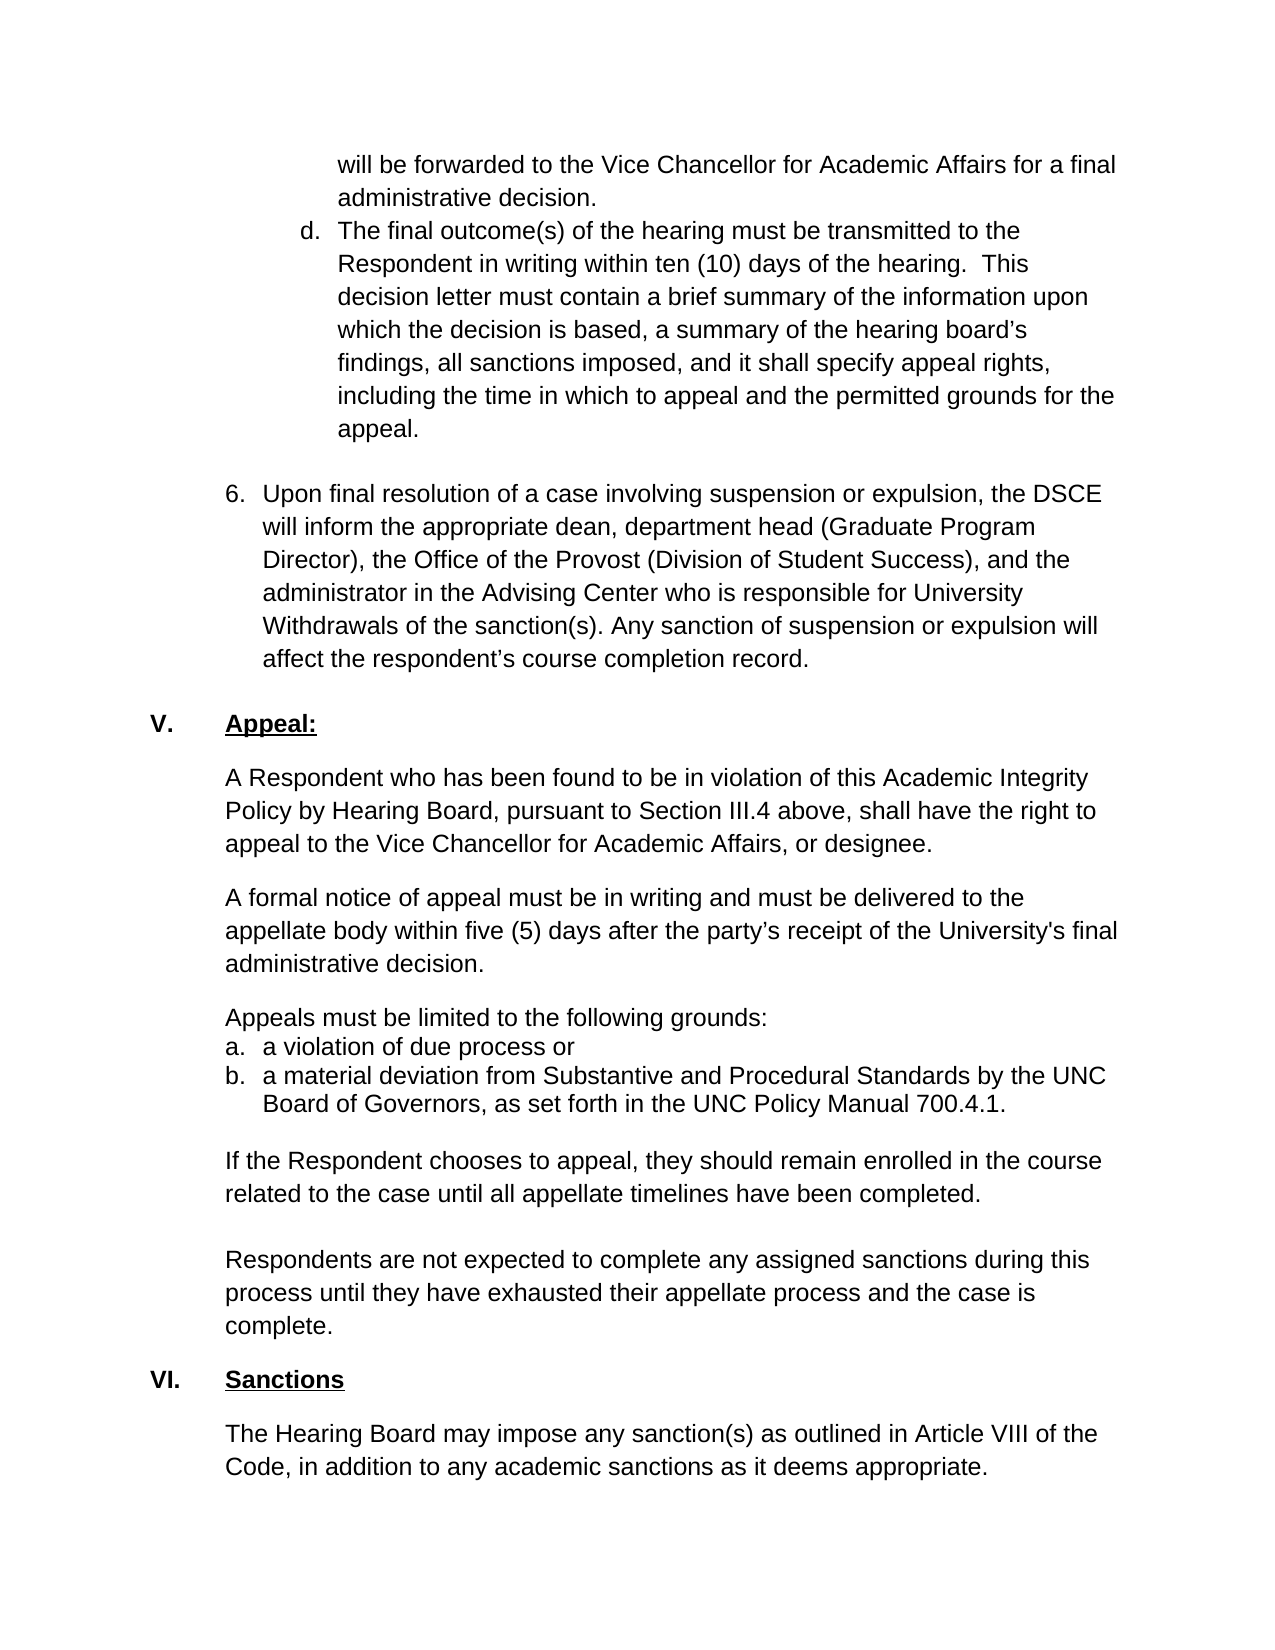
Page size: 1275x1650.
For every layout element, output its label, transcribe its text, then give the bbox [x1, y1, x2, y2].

list a violation of due process or [225, 1032, 1125, 1061]
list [300, 150, 1125, 212]
list Appeal: [150, 709, 1125, 738]
list Upon final resolution of a case involving suspension or expulsion, the DSCE will inform the appropriate dean, department head (Graduate Program Director), the Office of the Provost (Division of Student Success), and the administrator in the Advising Center who is responsible for University Withdrawals of the sanction(s). Any sanction of suspension or expulsion will affect the respondent’s course completion record. [225, 479, 1125, 705]
text If the Respondent chooses to appeal, they should remain enrolled in the course related to the case until all appellate timelines have been completed. Respondents are not expected to complete any assigned sanctions during this process until they have exhausted their appellate process and the case is complete. [225, 1146, 1125, 1340]
list The final outcome(s) of the hearing must be transmitted to the Respondent in writing within ten (10) days of the hearing. This decision letter must contain a brief summary of the information upon which the decision is based, a summary of the hearing board’s findings, all sanctions imposed, and it shall specify appeal rights, including the time in which to appeal and the permitted grounds for the appeal. [300, 216, 1125, 475]
text A formal notice of appeal must be in writing and must be delivered to the appellate body within five (5) days after the party’s receipt of the University's final administrative decision. [225, 883, 1125, 978]
text Appeals must be limited to the following grounds: [150, 1003, 1125, 1032]
text A Respondent who has been found to be in violation of this Academic Integrity Policy by Hearing Board, pursuant to Section III.4 above, shall have the right to appeal to the Vice Chancellor for Academic Affairs, or designee. [225, 763, 1125, 858]
list a material deviation from Substantive and Procedural Standards by the UNC Board of Governors, as set forth in the UNC Policy Manual 700.4.1. [225, 1061, 1125, 1146]
list Sanctions [150, 1365, 1125, 1394]
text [225, 1419, 1125, 1481]
